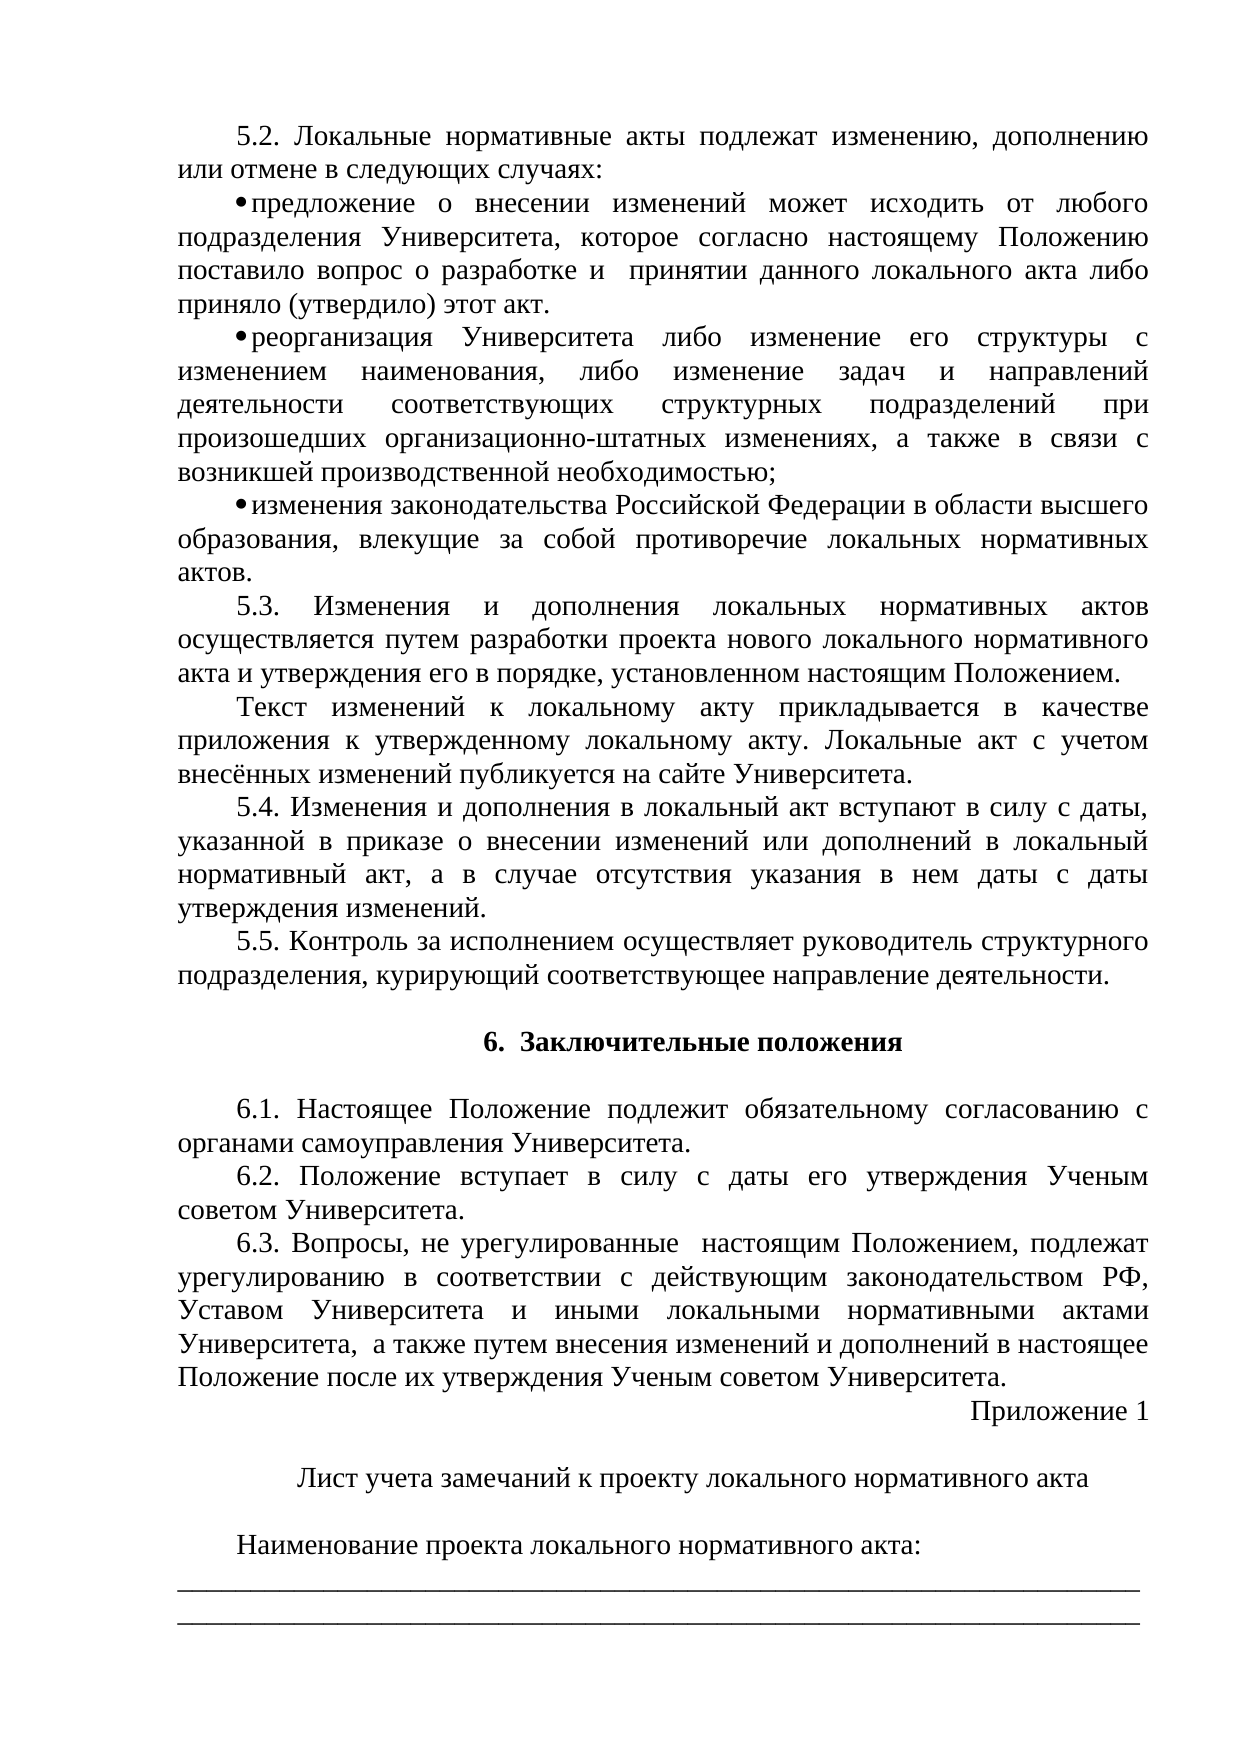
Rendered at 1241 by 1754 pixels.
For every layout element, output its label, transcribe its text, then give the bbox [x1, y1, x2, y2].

text 5.4. Изменения и дополнения в локальный акт вступают в силу с даты, указанной в приказе о внесении изменений или дополнений в локальный нормативный акт, а в случае отсутствия указания в нем даты с даты утверждения изменений. [177, 789, 1149, 923]
text Наименование проекта локального нормативного акта: ____________________________________________________________________________________________________________________________________ [177, 1527, 1149, 1628]
text Приложение 1 [177, 1393, 1149, 1427]
text 5.3. Изменения и дополнения локальных нормативных актов осуществляется путем разработки проекта нового локального нормативного акта и утверждения его в порядке, установленном настоящим Положением. [177, 588, 1149, 689]
text 5.5. Контроль за исполнением осуществляет руководитель структурного подразделения, курирующий соответствующее направление деятельности. [177, 923, 1149, 991]
text 5.2. Локальные нормативные акты подлежат изменению, дополнению или отмене в следующих случаях: [177, 118, 1149, 185]
list изменения законодательства Российской Федерации в области высшего образования, влекущие за собой противоречие локальных нормативных актов. [177, 487, 1149, 588]
text 6.2. Положение вступает в силу с даты его утверждения Ученым советом Университета. [177, 1158, 1149, 1225]
text 6. Заключительные положения [177, 1024, 1149, 1058]
text 6.3. Вопросы, не урегулированные настоящим Положением, подлежат урегулированию в соответствии с действующим законодательством РФ, Уставом Университета и иными локальными нормативными актами Университета, а также путем внесения изменений и дополнений в настоящее Положение после их утверждения Ученым советом Университета. [177, 1225, 1149, 1393]
list реорганизация Университета либо изменение его структуры с изменением наименования, либо изменение задач и направлений деятельности соответствующих структурных подразделений при произошедших организационно-штатных изменениях, а также в связи с возникшей производственной необходимостью; [177, 319, 1149, 487]
list предложение о внесении изменений может исходить от любого подразделения Университета, которое согласно настоящему Положению поставило вопрос о разработке и принятии данного локального акта либо приняло (утвердило) этот акт. [177, 185, 1149, 319]
text Лист учета замечаний к проекту локального нормативного акта [177, 1460, 1149, 1494]
text 6.1. Настоящее Положение подлежит обязательному согласованию с органами самоуправления Университета. [177, 1091, 1149, 1158]
text Текст изменений к локальному акту прикладывается в качестве приложения к утвержденному локальному акту. Локальные акт с учетом внесённых изменений публикуется на сайте Университета. [177, 689, 1149, 789]
